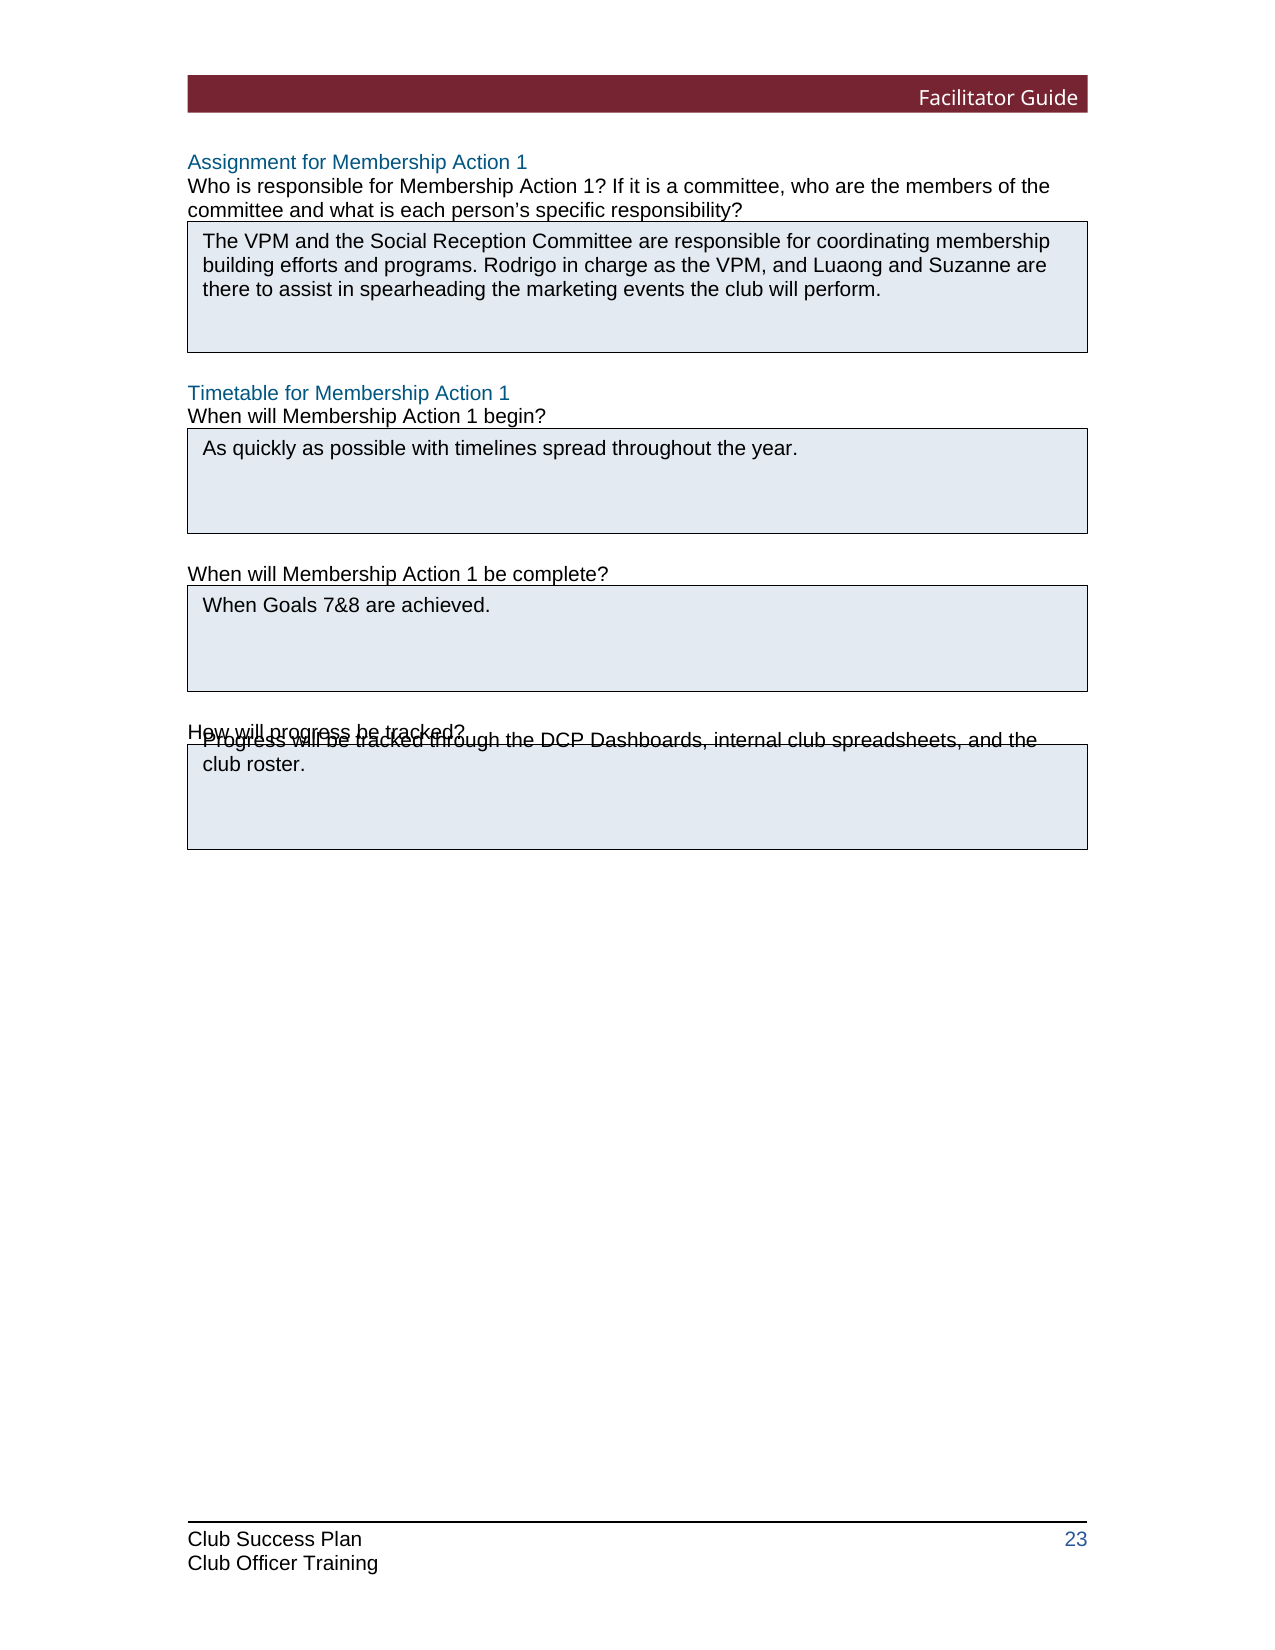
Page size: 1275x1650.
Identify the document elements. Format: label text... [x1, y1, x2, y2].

text Timetable for Membership Action 1 [187, 380, 1087, 404]
text How will progress be tracked? [187, 720, 1087, 744]
text Who is responsible for Membership Action 1? If it is a committee, who are the members of the committee and what is each person’s specific responsibility? [187, 174, 1087, 221]
text When will Membership Action 1 be complete? [187, 562, 1087, 585]
text Assignment for Membership Action 1 [187, 150, 1087, 174]
text When will Membership Action 1 begin? [187, 404, 1087, 428]
